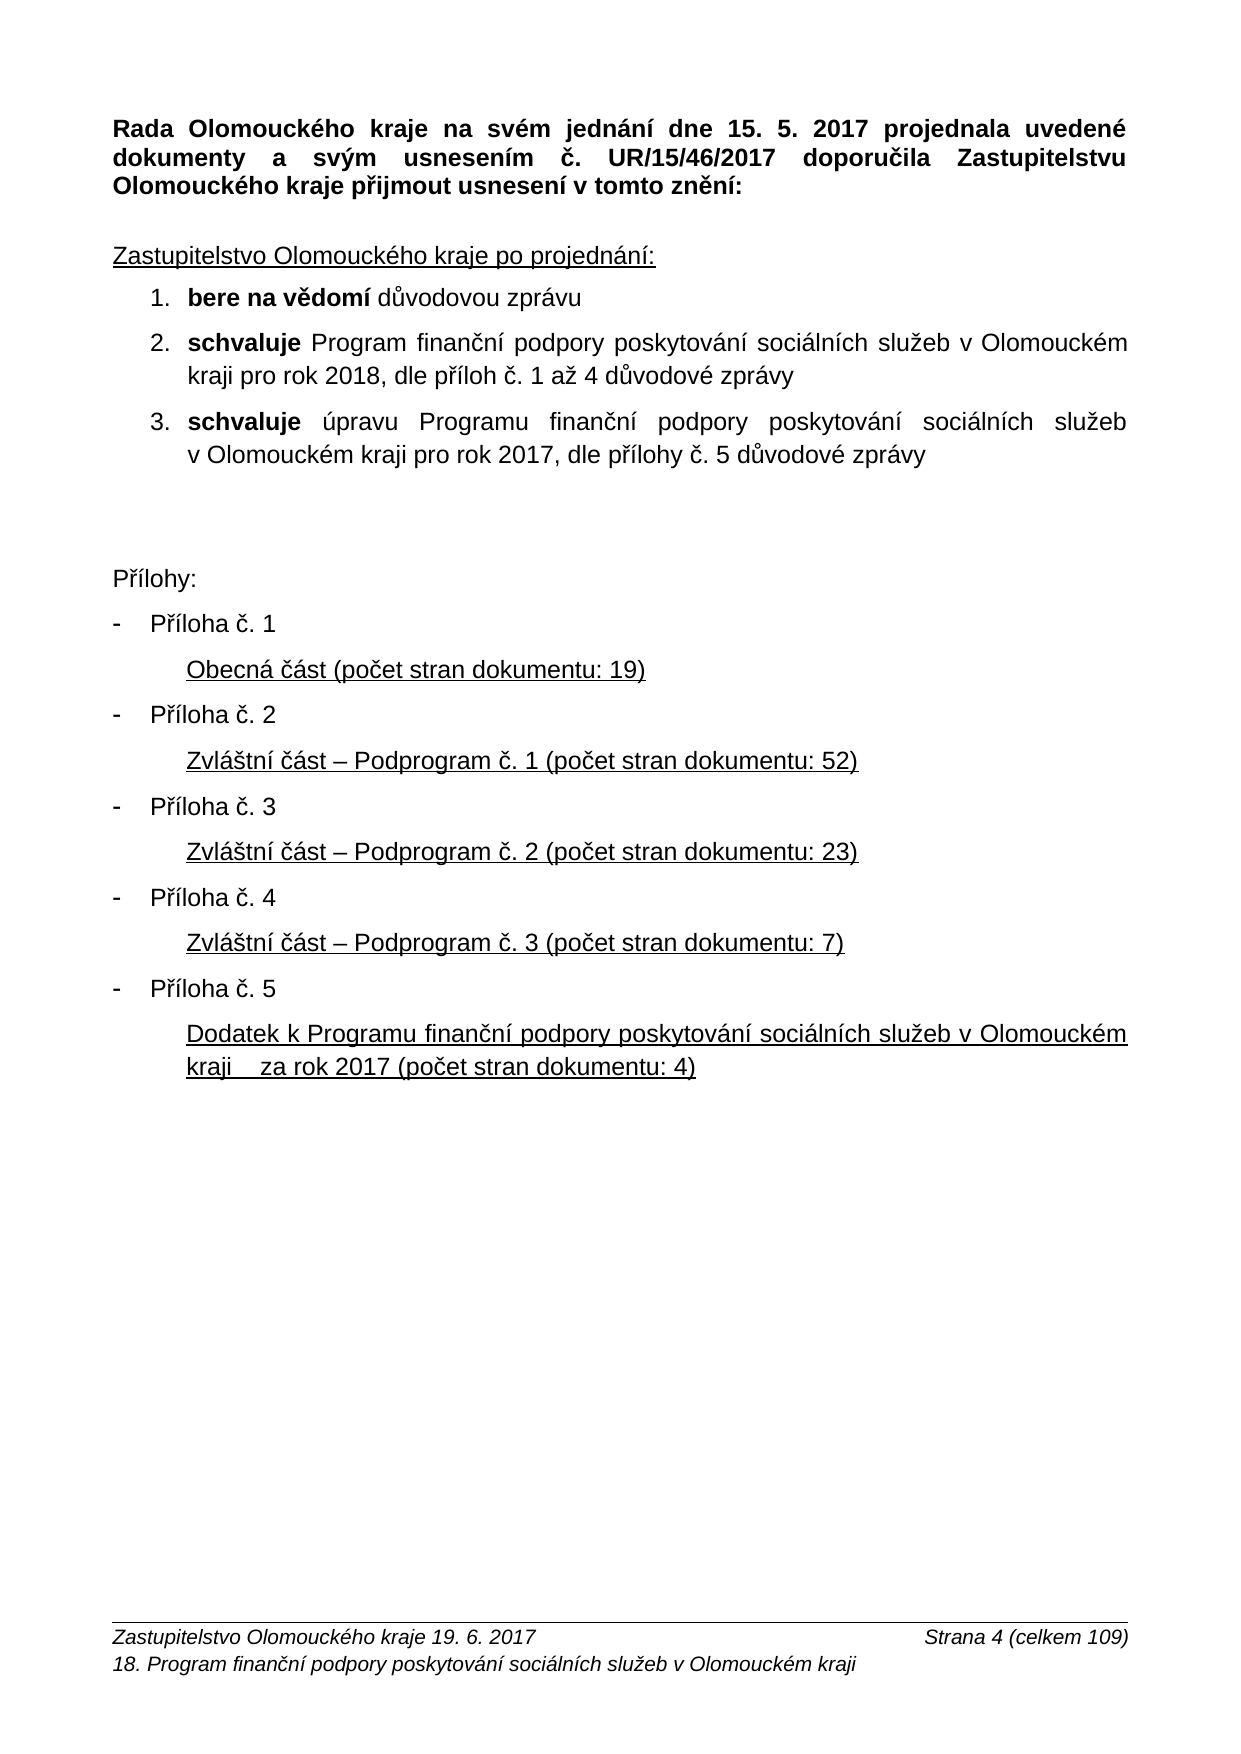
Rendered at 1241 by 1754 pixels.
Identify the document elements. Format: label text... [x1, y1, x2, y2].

text Obecná část (počet stran dokumentu: 19) [186, 655, 1128, 683]
text Rada Olomouckého kraje na svém jednání dne 15. 5. 2017 projednala uvedené dokumenty a svým usnesením č. UR/15/46/2017 doporučila Zastupitelstvu Olomouckého kraje přijmout usnesení v tomto znění: [112, 114, 1128, 200]
text Zvláštní část – Podprogram č. 2 (počet stran dokumentu: 23) [186, 837, 1128, 866]
text Dodatek k Programu finanční podpory poskytování sociálních služeb v Olomouckém kraji za rok 2017 (počet stran dokumentu: 4) [186, 1019, 1128, 1044]
list Příloha č. 1 [112, 609, 1128, 638]
text Přílohy: [112, 564, 1128, 592]
list bere na vědomí důvodovou zprávu [150, 282, 1128, 311]
list schvaluje Program finanční podpory poskytování sociálních služeb v Olomouckém kraji pro rok 2018, dle příloh č. 1 až 4 důvodové zprávy [150, 328, 1128, 390]
text Dodatek k Programu finanční podpory poskytování sociálních služeb v Olomouckém kraji za rok 2017 (počet stran dokumentu: 4) [186, 1046, 1128, 1081]
list Příloha č. 2 [112, 700, 1128, 729]
text Zvláštní část – Podprogram č. 3 (počet stran dokumentu: 7) [186, 928, 1128, 957]
text Zastupitelstvo Olomouckého kraje po projednání: [112, 241, 1128, 270]
list schvaluje úpravu Programu finanční podpory poskytování sociálních služeb v Olomouckém kraji pro rok 2017, dle přílohy č. 5 důvodové zprávy [150, 407, 1128, 468]
list Příloha č. 5 [112, 974, 1128, 1003]
list Příloha č. 3 [112, 791, 1128, 820]
list Příloha č. 4 [112, 883, 1128, 911]
text Zvláštní část – Podprogram č. 1 (počet stran dokumentu: 52) [186, 746, 1128, 775]
